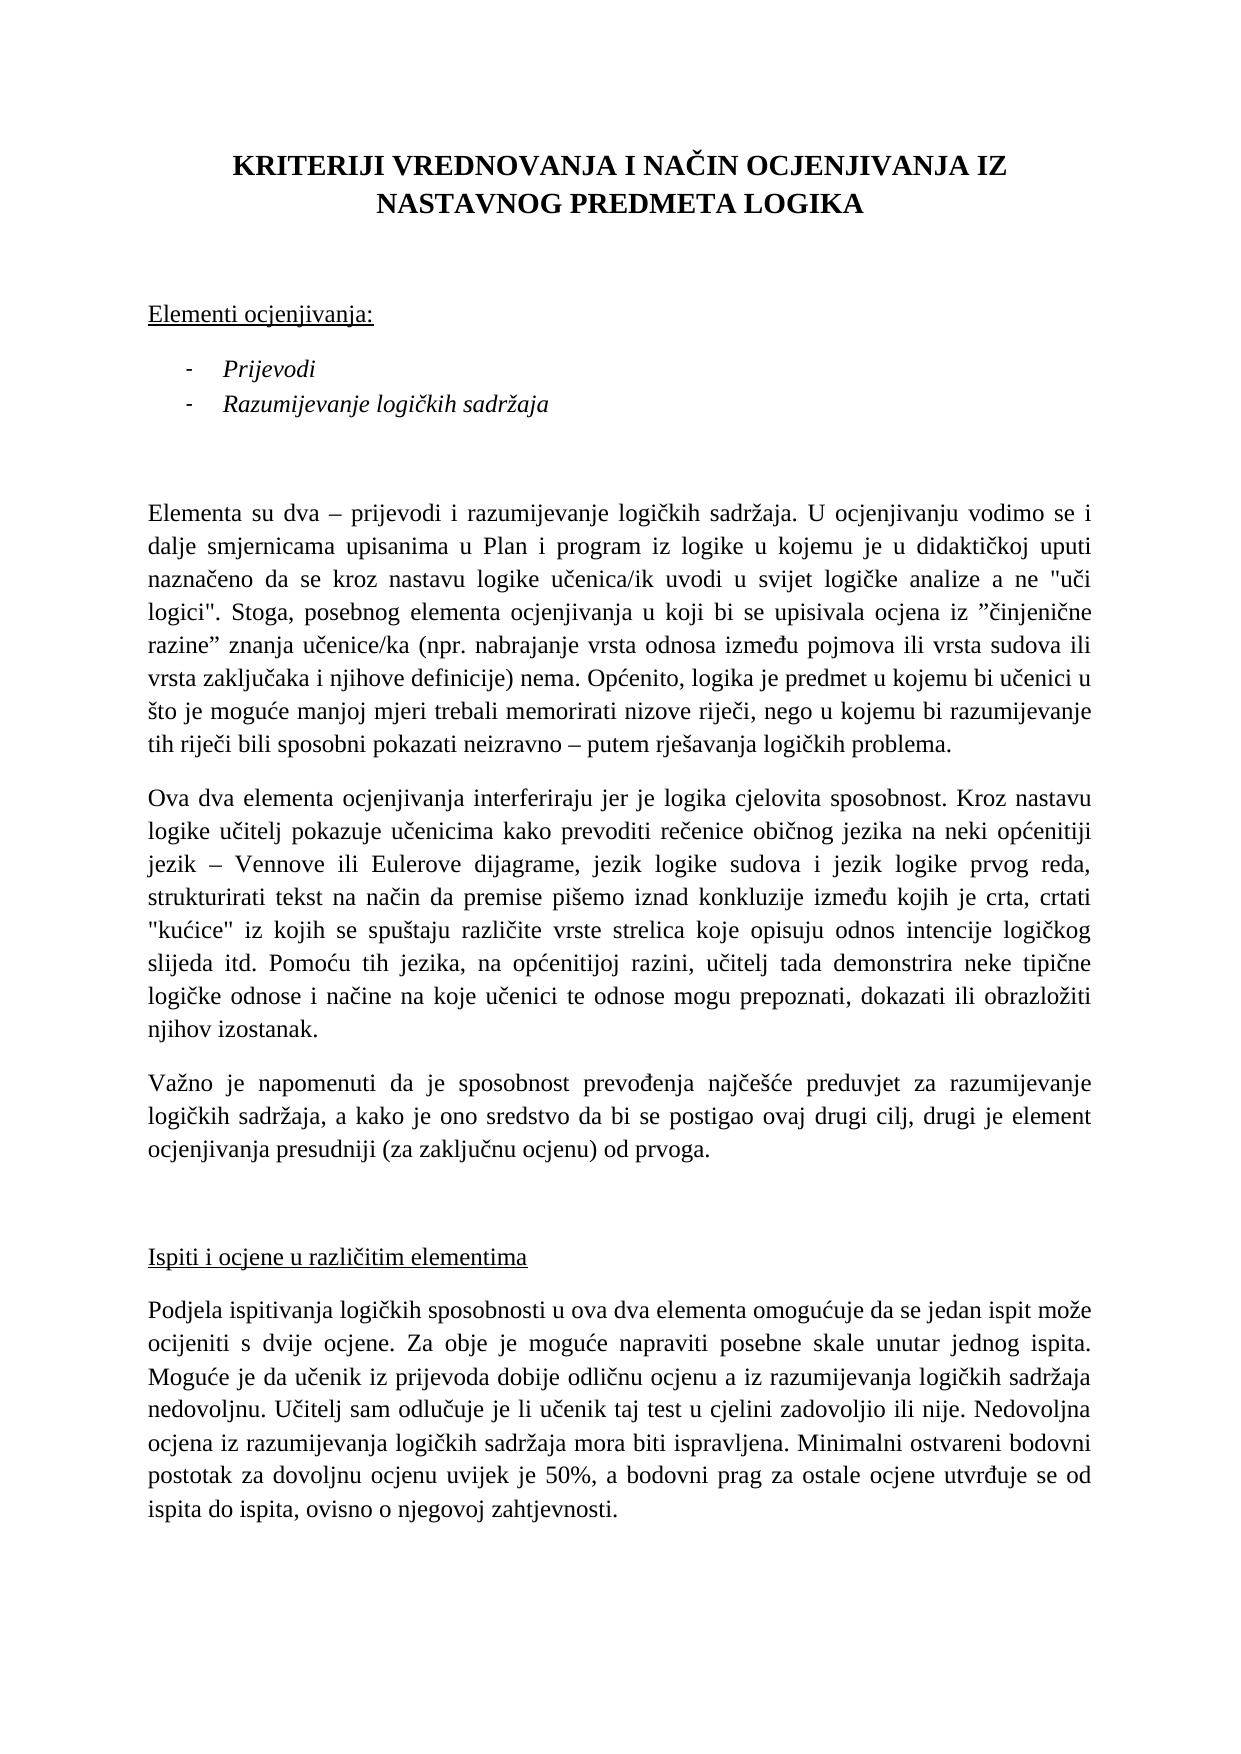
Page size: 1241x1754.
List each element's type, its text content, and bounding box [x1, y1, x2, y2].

text KRITERIJI VREDNOVANJA I NAČIN OCJENJIVANJA IZ NASTAVNOG PREDMETA LOGIKA [148, 148, 1093, 220]
text Elementa su dva – prijevodi i razumijevanje logičkih sadržaja. U ocjenjivanju vodimo se i dalje smjernicama upisanima u Plan i program iz logike u kojemu je u didaktičkoj uputi naznačeno da se kroz nastavu logike učenica/ik uvodi u svijet logičke analize a ne "uči logici". Stoga, posebnog elementa ocjenjivanja u koji bi se upisivala ocjena iz ”činjenične razine” znanja učenice/ka (npr. nabrajanje vrsta odnosa između pojmova ili vrsta sudova ili vrsta zaključaka i njihove definicije) nema. Općenito, logika je predmet u kojemu bi učenici u što je moguće manjoj mjeri trebali memorirati nizove riječi, nego u kojemu bi razumijevanje tih riječi bili sposobni pokazati neizravno – putem rješavanja logičkih problema. [148, 498, 1093, 758]
list Prijevodi [185, 353, 1093, 384]
text Ova dva elementa ocjenjivanja interferiraju jer je logika cjelovita sposobnost. Kroz nastavu logike učitelj pokazuje učenicima kako prevoditi rečenice običnog jezika na neki općenitiji jezik – Vennove ili Eulerove dijagrame, jezik logike sudova i jezik logike prvog reda, strukturirati tekst na način da premise pišemo iznad konkluzije između kojih je crta, crtati "kućice" iz kojih se spuštaju različite vrste strelica koje opisuju odnos intencije logičkog slijeda itd. Pomoću tih jezika, na općenitijoj razini, učitelj tada demonstrira neke tipične logičke odnose i načine na koje učenici te odnose mogu prepoznati, dokazati ili obrazložiti njihov izostanak. [148, 783, 1093, 1043]
text Podjela ispitivanja logičkih sposobnosti u ova dva elementa omogućuje da se jedan ispit može ocijeniti s dvije ocjene. Za obje je moguće napraviti posebne skale unutar jednog ispita. Moguće je da učenik iz prijevoda dobije odličnu ocjenu a iz razumijevanja logičkih sadržaja nedovoljnu. Učitelj sam odlučuje je li učenik taj test u cjelini zadovoljio ili nije. Nedovoljna ocjena iz razumijevanja logičkih sadržaja mora biti ispravljena. Minimalni ostvareni bodovni postotak za dovoljnu ocjenu uvijek je 50%, a bodovni prag za ostale ocjene utvrđuje se od ispita do ispita, ovisno o njegovoj zahtjevnosti. [148, 1296, 1093, 1522]
text Elementi ocjenjivanja: [148, 299, 1093, 328]
text Ispiti i ocjene u različitim elementima [148, 1242, 1093, 1270]
text Važno je napomenuti da je sposobnost prevođenja najčešće preduvjet za razumijevanje logičkih sadržaja, a kako je ono sredstvo da bi se postigao ovaj drugi cilj, drugi je element ocjenjivanja presudniji (za zaključnu ocjenu) od prvoga. [148, 1068, 1093, 1163]
list Razumijevanje logičkih sadržaja [185, 388, 1093, 419]
